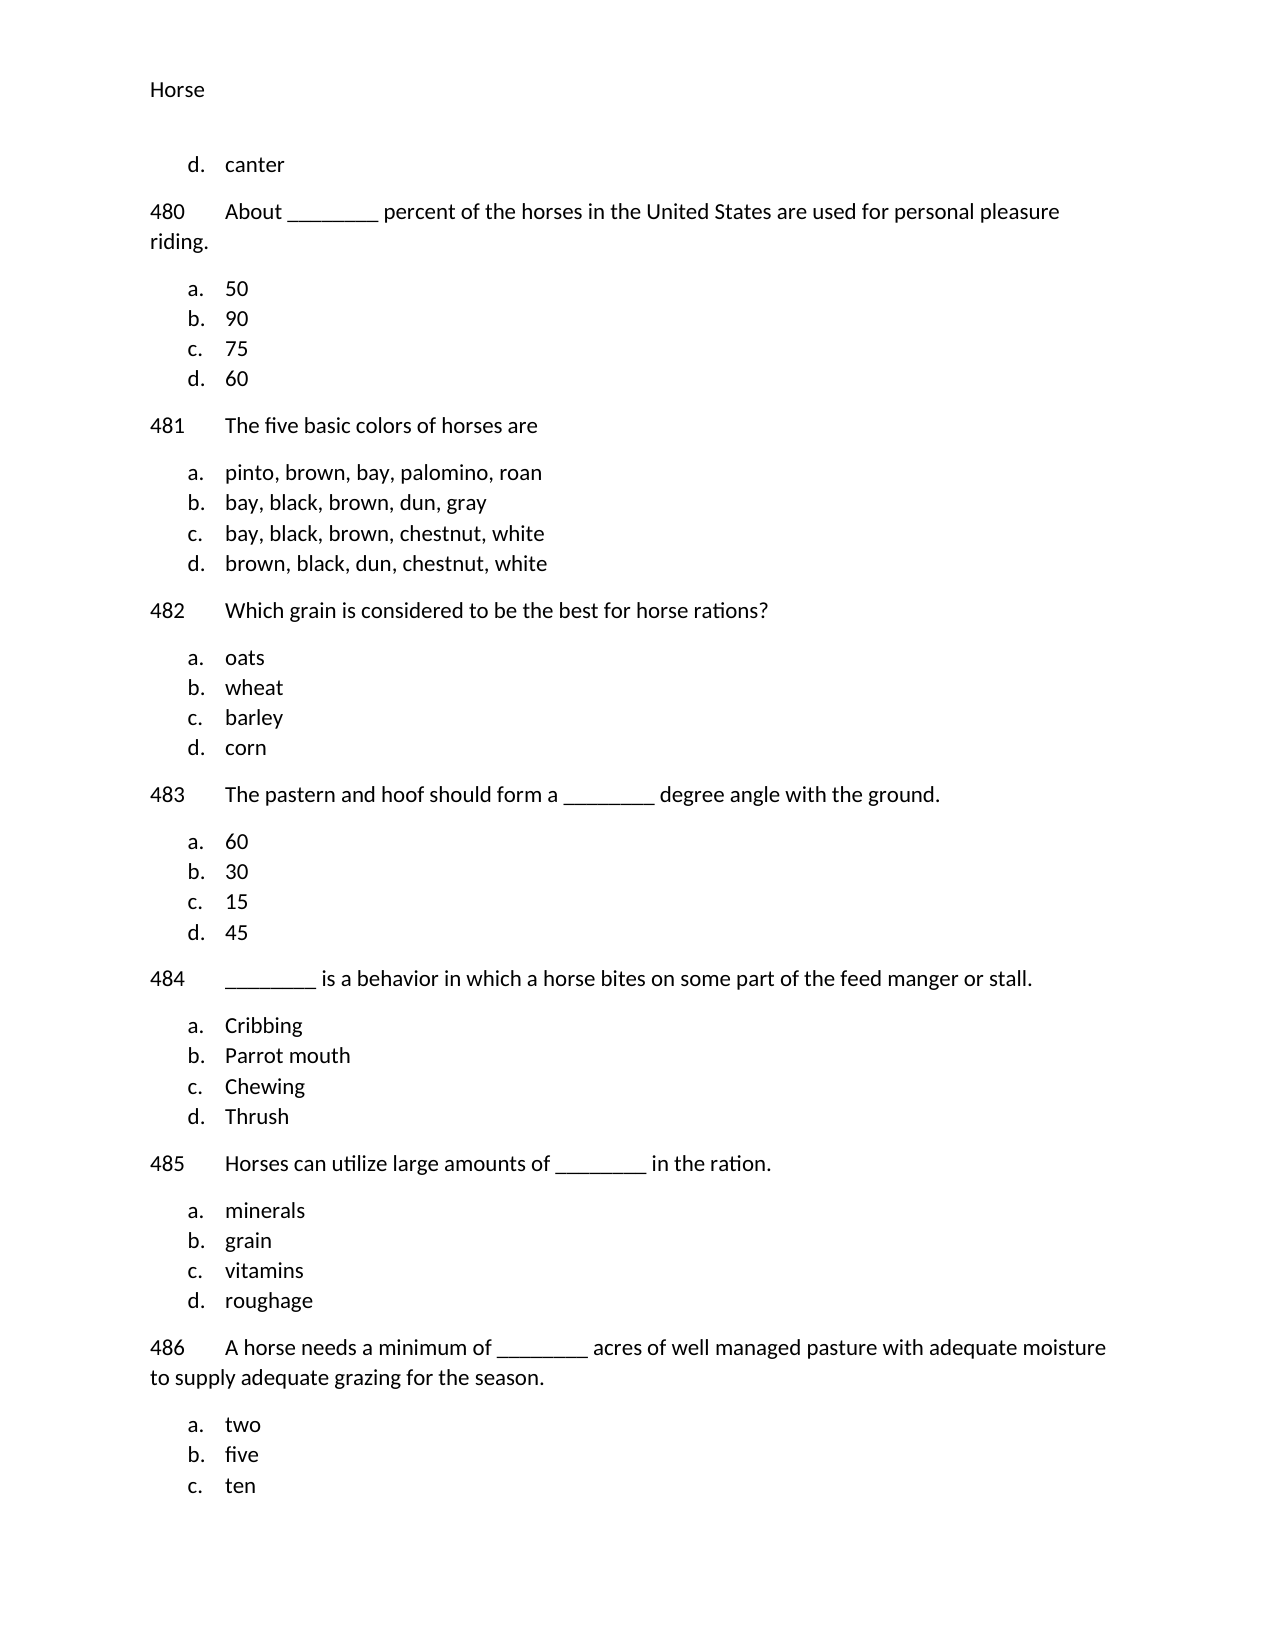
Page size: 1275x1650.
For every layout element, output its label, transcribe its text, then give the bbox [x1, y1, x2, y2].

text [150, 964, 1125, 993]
text 481 The five basic colors of horses are [150, 411, 1125, 439]
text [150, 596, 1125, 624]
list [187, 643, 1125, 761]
list bay, black, brown, dun, gray [187, 488, 1125, 517]
list 50 [187, 274, 1125, 302]
list 60 [187, 364, 1125, 393]
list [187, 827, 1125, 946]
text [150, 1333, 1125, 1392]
list pinto, brown, bay, palomino, roan [187, 458, 1125, 486]
text 480 About ________ percent of the horses in the United States are used for personal pleasure riding. [150, 197, 1125, 255]
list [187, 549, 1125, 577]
list canter [187, 150, 1125, 178]
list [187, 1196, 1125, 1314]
list bay, black, brown, chestnut, white [187, 519, 1125, 547]
list 90 [187, 304, 1125, 332]
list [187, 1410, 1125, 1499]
list 75 [187, 334, 1125, 362]
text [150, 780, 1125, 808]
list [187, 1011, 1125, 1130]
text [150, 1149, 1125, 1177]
